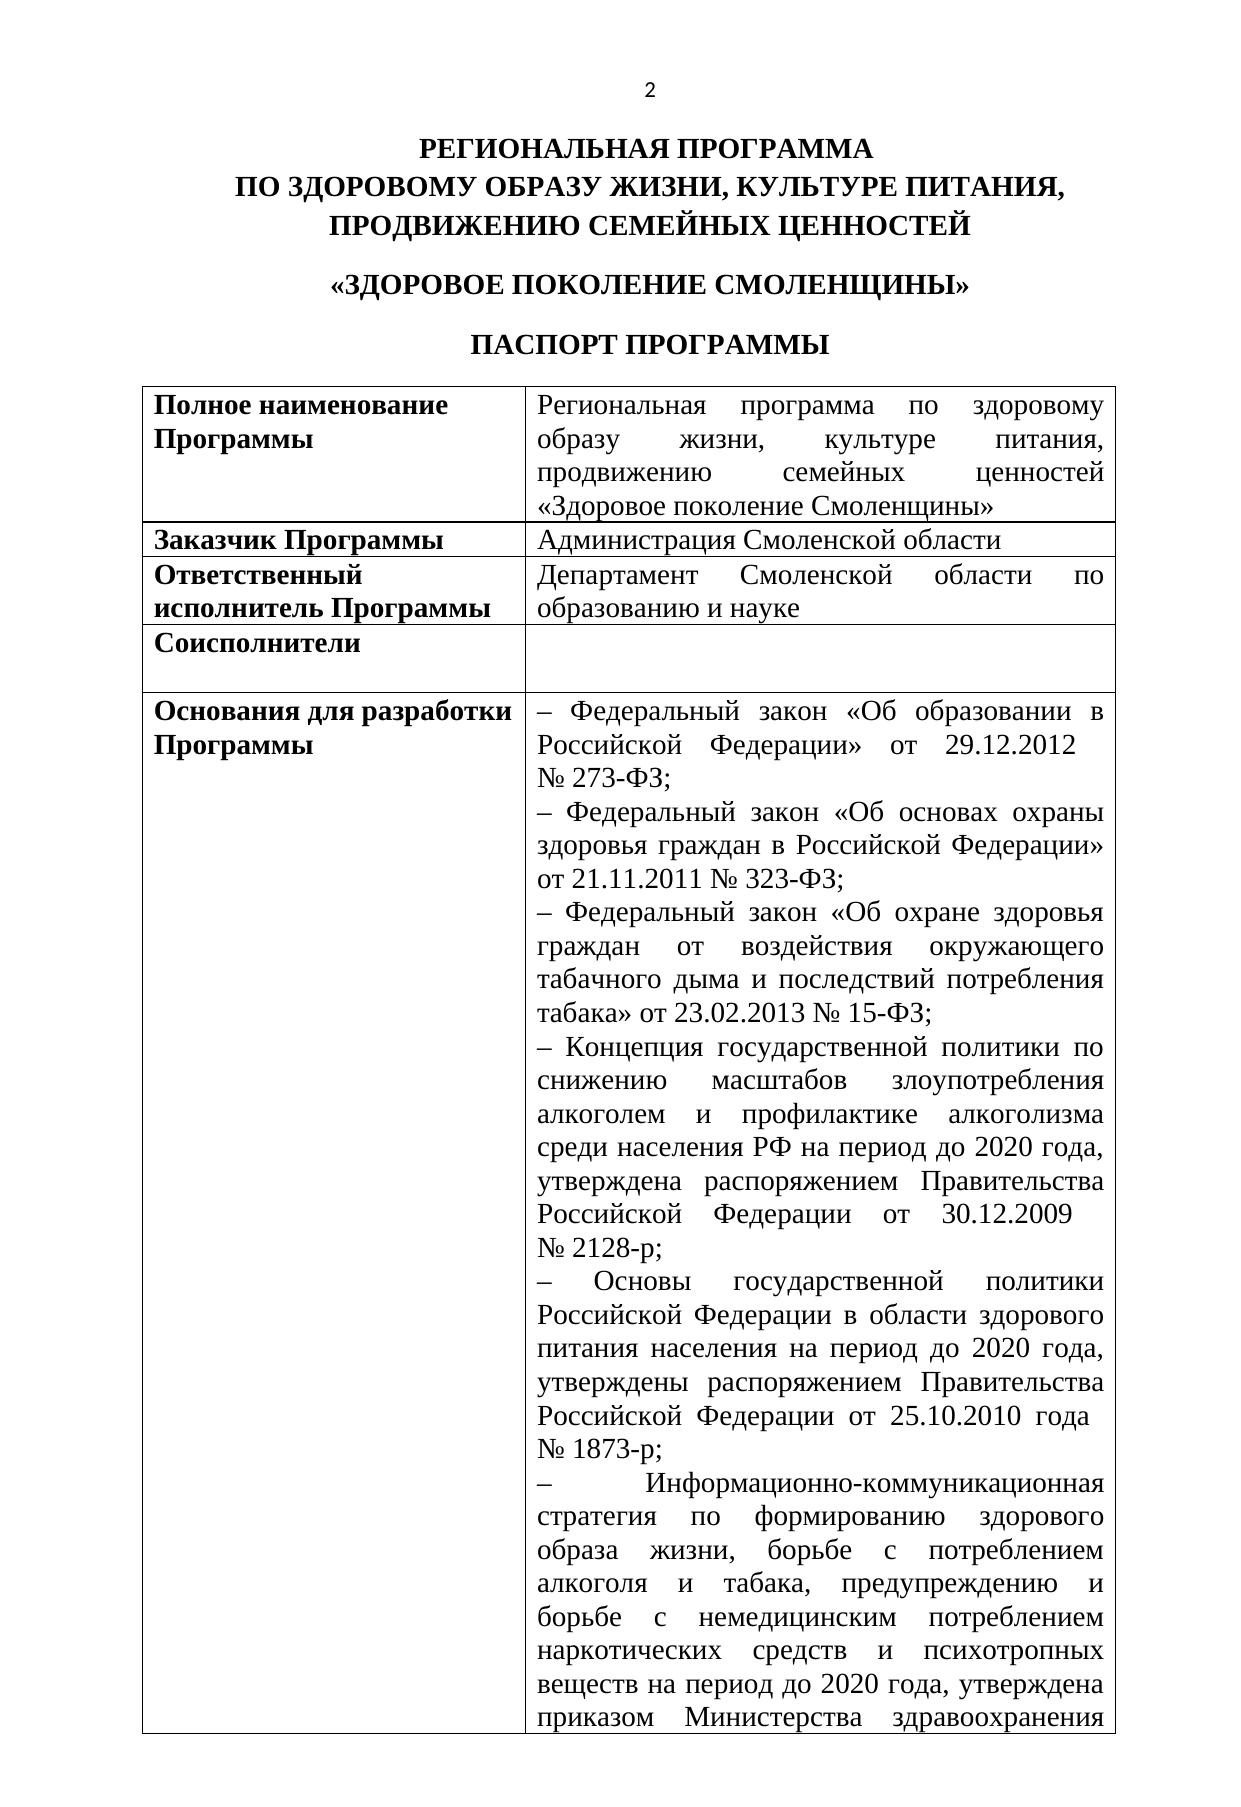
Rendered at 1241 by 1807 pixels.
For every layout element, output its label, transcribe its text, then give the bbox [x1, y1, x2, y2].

table_cell Соисполнители [143, 625, 525, 692]
text РЕГИОНАЛЬНАЯ ПРОГРАММА ПО ЗДОРОВОМУ ОБРАЗУ ЖИЗНИ, КУЛЬТУРЕ ПИТАНИЯ, ПРОДВИЖЕНИЮ СЕМЕЙНЫХ ЦЕННОСТЕЙ [153, 131, 1146, 242]
text «ЗДОРОВОЕ ПОКОЛЕНИЕ СМОЛЕНЩИНЫ» [153, 267, 1146, 301]
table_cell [526, 693, 1115, 1733]
table_header Региональная программа по здоровому образу жизни, культуре питания, продвижению семейных ценностей «Здоровое поколение Смоленщины» [526, 387, 1115, 521]
table_cell Ответственный исполнитель Программы [143, 557, 525, 624]
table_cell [143, 693, 525, 1733]
table_cell Департамент Смоленской области по образованию и науке [526, 557, 1115, 624]
table_cell Администрация Смоленской области [526, 523, 1115, 556]
text ПАСПОРТ ПРОГРАММЫ [153, 327, 1146, 360]
table_cell Заказчик Программы [143, 523, 525, 556]
table_header Полное наименование Программы [143, 387, 525, 521]
table_cell [526, 625, 1115, 692]
